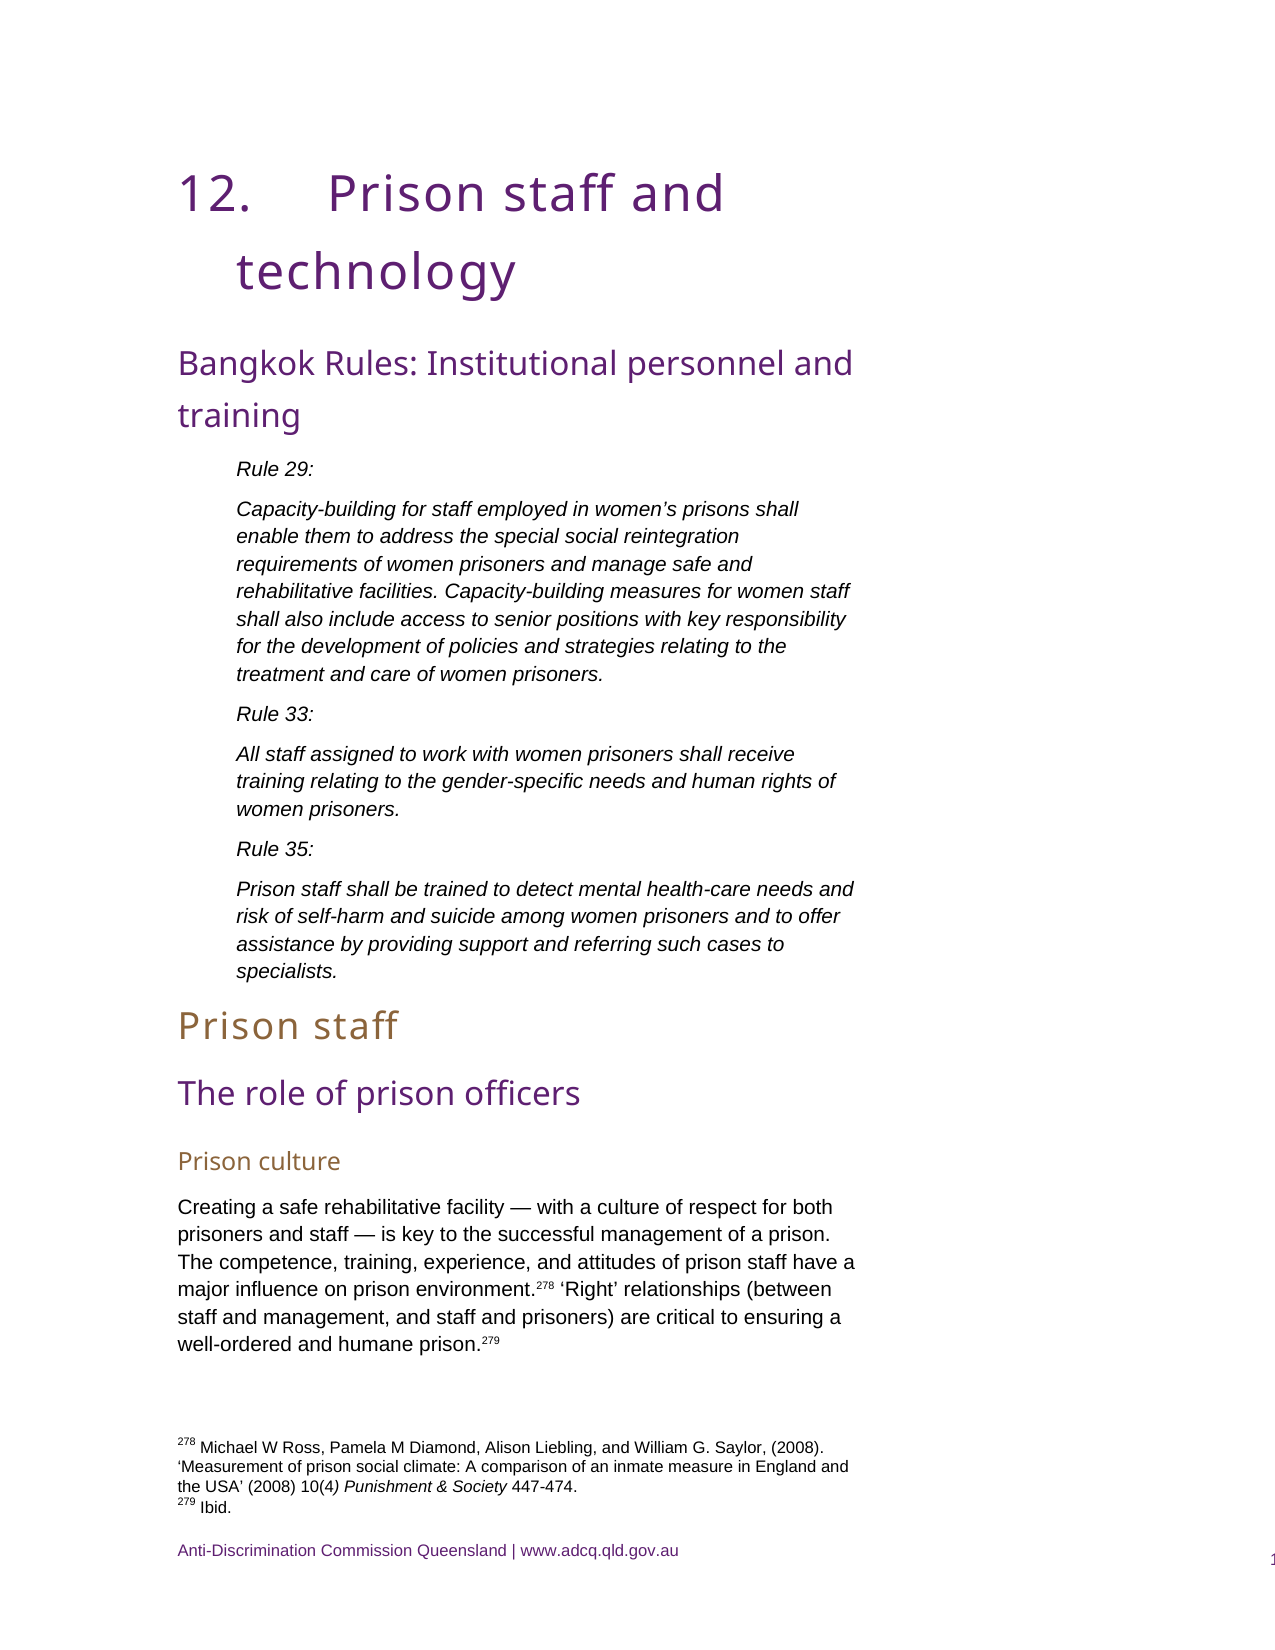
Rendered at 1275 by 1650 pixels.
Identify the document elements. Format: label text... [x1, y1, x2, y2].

text Creating a safe rehabilitative facility — with a culture of respect for both prisoners and staff — is key to the successful management of a prison. The competence, training, experience, and attitudes of prison staff have a major influence on prison environment. ‘Right’ relationships (between staff and management, and staff and prisoners) are critical to ensuring a well-ordered and humane prison. [177, 1195, 862, 1356]
subtitle Prison culture [177, 1143, 862, 1177]
text Prison staff shall be trained to detect mental health-care needs and risk of self-harm and suicide among women prisoners and to offer assistance by providing support and referring such cases to specialists. [236, 876, 862, 983]
text Rule 33: [236, 701, 862, 725]
subtitle The role of prison officers [177, 1070, 862, 1116]
text Rule 29: [236, 456, 862, 480]
subtitle Prison staff and technology [177, 158, 862, 304]
text Rule 35: [236, 836, 862, 860]
subtitle Prison staff [177, 999, 862, 1050]
text All staff assigned to work with women prisoners shall receive training relating to the gender-specific needs and human rights of women prisoners. [236, 741, 862, 820]
text Capacity-building for staff employed in women’s prisons shall enable them to address the special social reintegration requirements of women prisoners and manage safe and rehabilitative facilities. Capacity-building measures for women staff shall also include access to senior positions with key responsibility for the development of policies and strategies relating to the treatment and care of women prisoners. [236, 496, 862, 685]
subtitle Bangkok Rules: Institutional personnel and training [177, 339, 862, 437]
